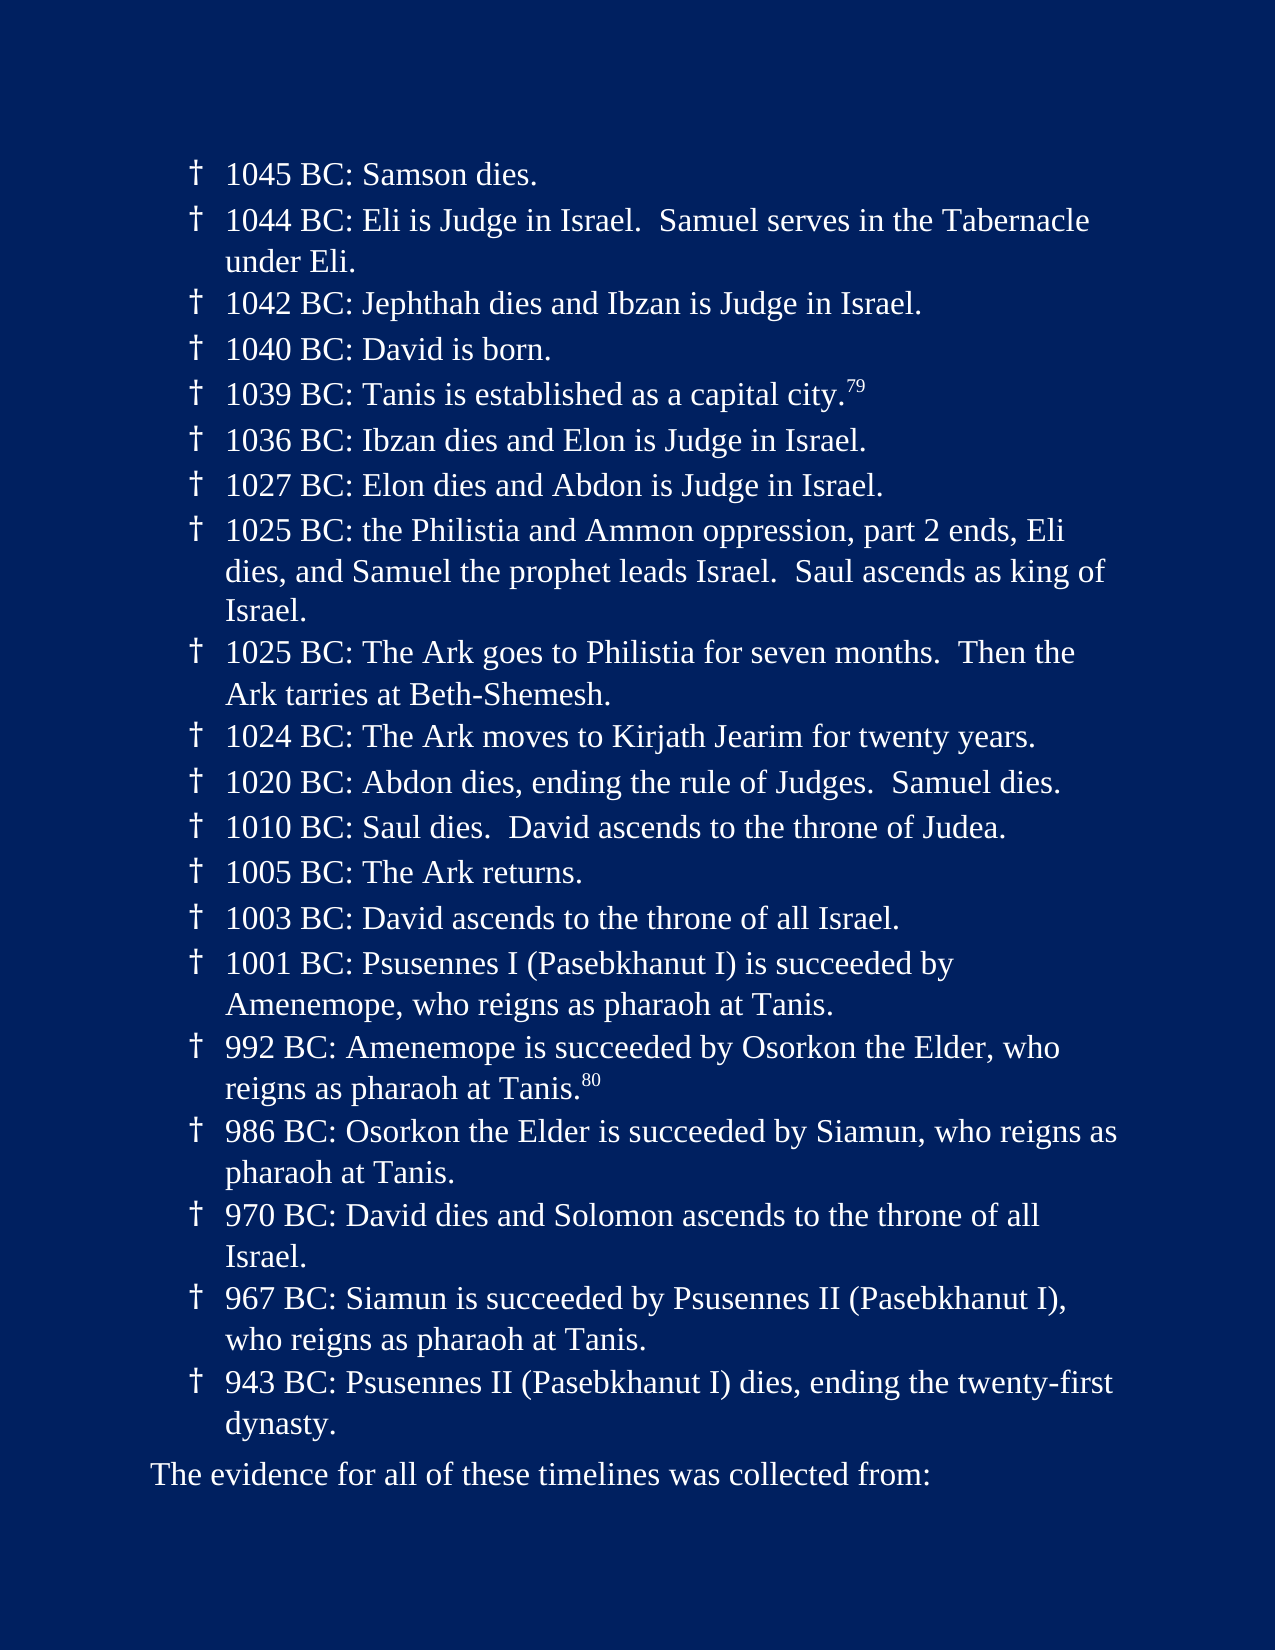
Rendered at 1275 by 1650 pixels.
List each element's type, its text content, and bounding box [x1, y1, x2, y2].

list 1045 BC: Samson dies. [187, 150, 1125, 195]
list 1005 BC: The Ark returns. [187, 848, 1125, 894]
list 943 BC: Psusennes II (Pasebkhanut I) dies, ending the twenty-first dynasty. [187, 1358, 1125, 1442]
text The evidence for all of these timelines was collected from: [150, 1454, 1125, 1492]
list 1001 BC: Psusennes I (Pasebkhanut I) is succeeded by Amenemope, who reigns as pharaoh at Tanis. [187, 939, 1125, 1023]
list 1044 BC: Eli is Judge in Israel. Samuel serves in the Tabernacle under Eli. [187, 195, 1125, 279]
list 1025 BC: the Philistia and Ammon oppression, part 2 ends, Eli dies, and Samuel the prophet leads Israel. Saul ascends as king of Israel. [187, 506, 1125, 628]
list 970 BC: David dies and Solomon ascends to the throne of all Israel. [187, 1190, 1125, 1274]
list 1042 BC: Jephthah dies and Ibzan is Judge in Israel. [187, 279, 1125, 324]
list 1040 BC: David is born. [187, 324, 1125, 370]
list 986 BC: Osorkon the Elder is succeeded by Siamun, who reigns as pharaoh at Tanis. [187, 1107, 1125, 1190]
list 1039 BC: Tanis is established as a capital city. [187, 370, 1125, 415]
list 1036 BC: Ibzan dies and Elon is Judge in Israel. [187, 415, 1125, 461]
list 1020 BC: Abdon dies, ending the rule of Judges. Samuel dies. [187, 757, 1125, 803]
list 992 BC: Amenemope is succeeded by Osorkon the Elder, who reigns as pharaoh at Tanis. [187, 1023, 1125, 1107]
list 1010 BC: Saul dies. David ascends to the throne of Judea. [187, 803, 1125, 848]
list 1024 BC: The Ark moves to Kirjath Jearim for twenty years. [187, 712, 1125, 757]
list 1027 BC: Elon dies and Abdon is Judge in Israel. [187, 461, 1125, 506]
list 1003 BC: David ascends to the throne of all Israel. [187, 894, 1125, 939]
list 1025 BC: The Ark goes to Philistia for seven months. Then the Ark tarries at Beth-Shemesh. [187, 628, 1125, 712]
list 967 BC: Siamun is succeeded by Psusennes II (Pasebkhanut I), who reigns as pharaoh at Tanis. [187, 1274, 1125, 1358]
